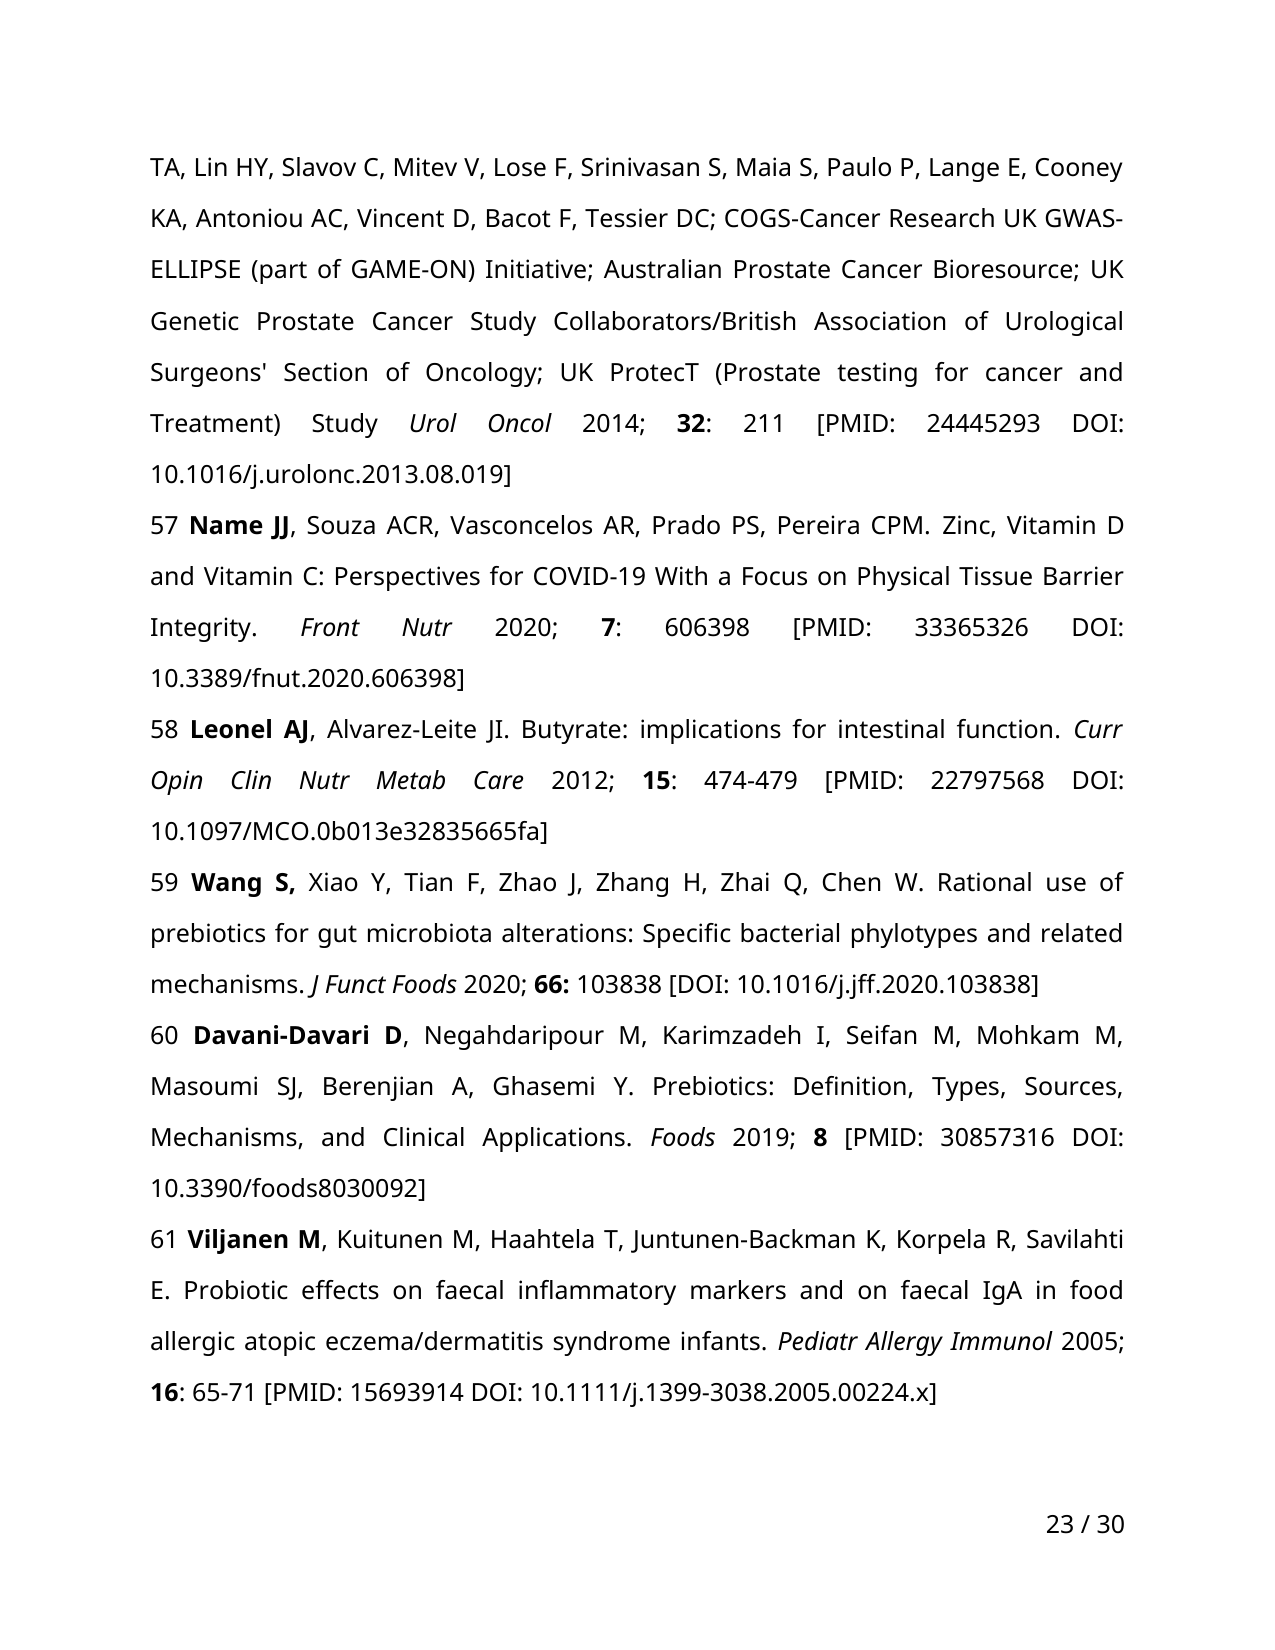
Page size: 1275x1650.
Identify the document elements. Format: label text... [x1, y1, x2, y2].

text 57 Name JJ, Souza ACR, Vasconcelos AR, Prado PS, Pereira CPM. Zinc, Vitamin D and Vitamin C: Perspectives for COVID-19 With a Focus on Physical Tissue Barrier Integrity. Front Nutr 2020; 7: 606398 [PMID: 33365326 DOI: 10.3389/fnut.2020.606398] [150, 507, 1125, 694]
text 61 Viljanen M, Kuitunen M, Haahtela T, Juntunen-Backman K, Korpela R, Savilahti E. Probiotic effects on faecal inflammatory markers and on faecal IgA in food allergic atopic eczema/dermatitis syndrome infants. Pediatr Allergy Immunol 2005; 16: 65-71 [PMID: 15693914 DOI: 10.1111/j.1399-3038.2005.00224.x] [150, 1222, 1125, 1409]
text 58 Leonel AJ, Alvarez-Leite JI. Butyrate: implications for intestinal function. Curr Opin Clin Nutr Metab Care 2012; 15: 474-479 [PMID: 22797568 DOI: 10.1097/MCO.0b013e32835665fa] [150, 711, 1125, 848]
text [150, 150, 1125, 490]
text 59 Wang S, Xiao Y, Tian F, Zhao J, Zhang H, Zhai Q, Chen W. Rational use of prebiotics for gut microbiota alterations: Specific bacterial phylotypes and related mechanisms. J Funct Foods 2020; 66: 103838 [DOI: 10.1016/j.jff.2020.103838] [150, 864, 1125, 1001]
text 60 Davani-Davari D, Negahdaripour M, Karimzadeh I, Seifan M, Mohkam M, Masoumi SJ, Berenjian A, Ghasemi Y. Prebiotics: Definition, Types, Sources, Mechanisms, and Clinical Applications. Foods 2019; 8 [PMID: 30857316 DOI: 10.3390/foods8030092] [150, 1018, 1125, 1205]
